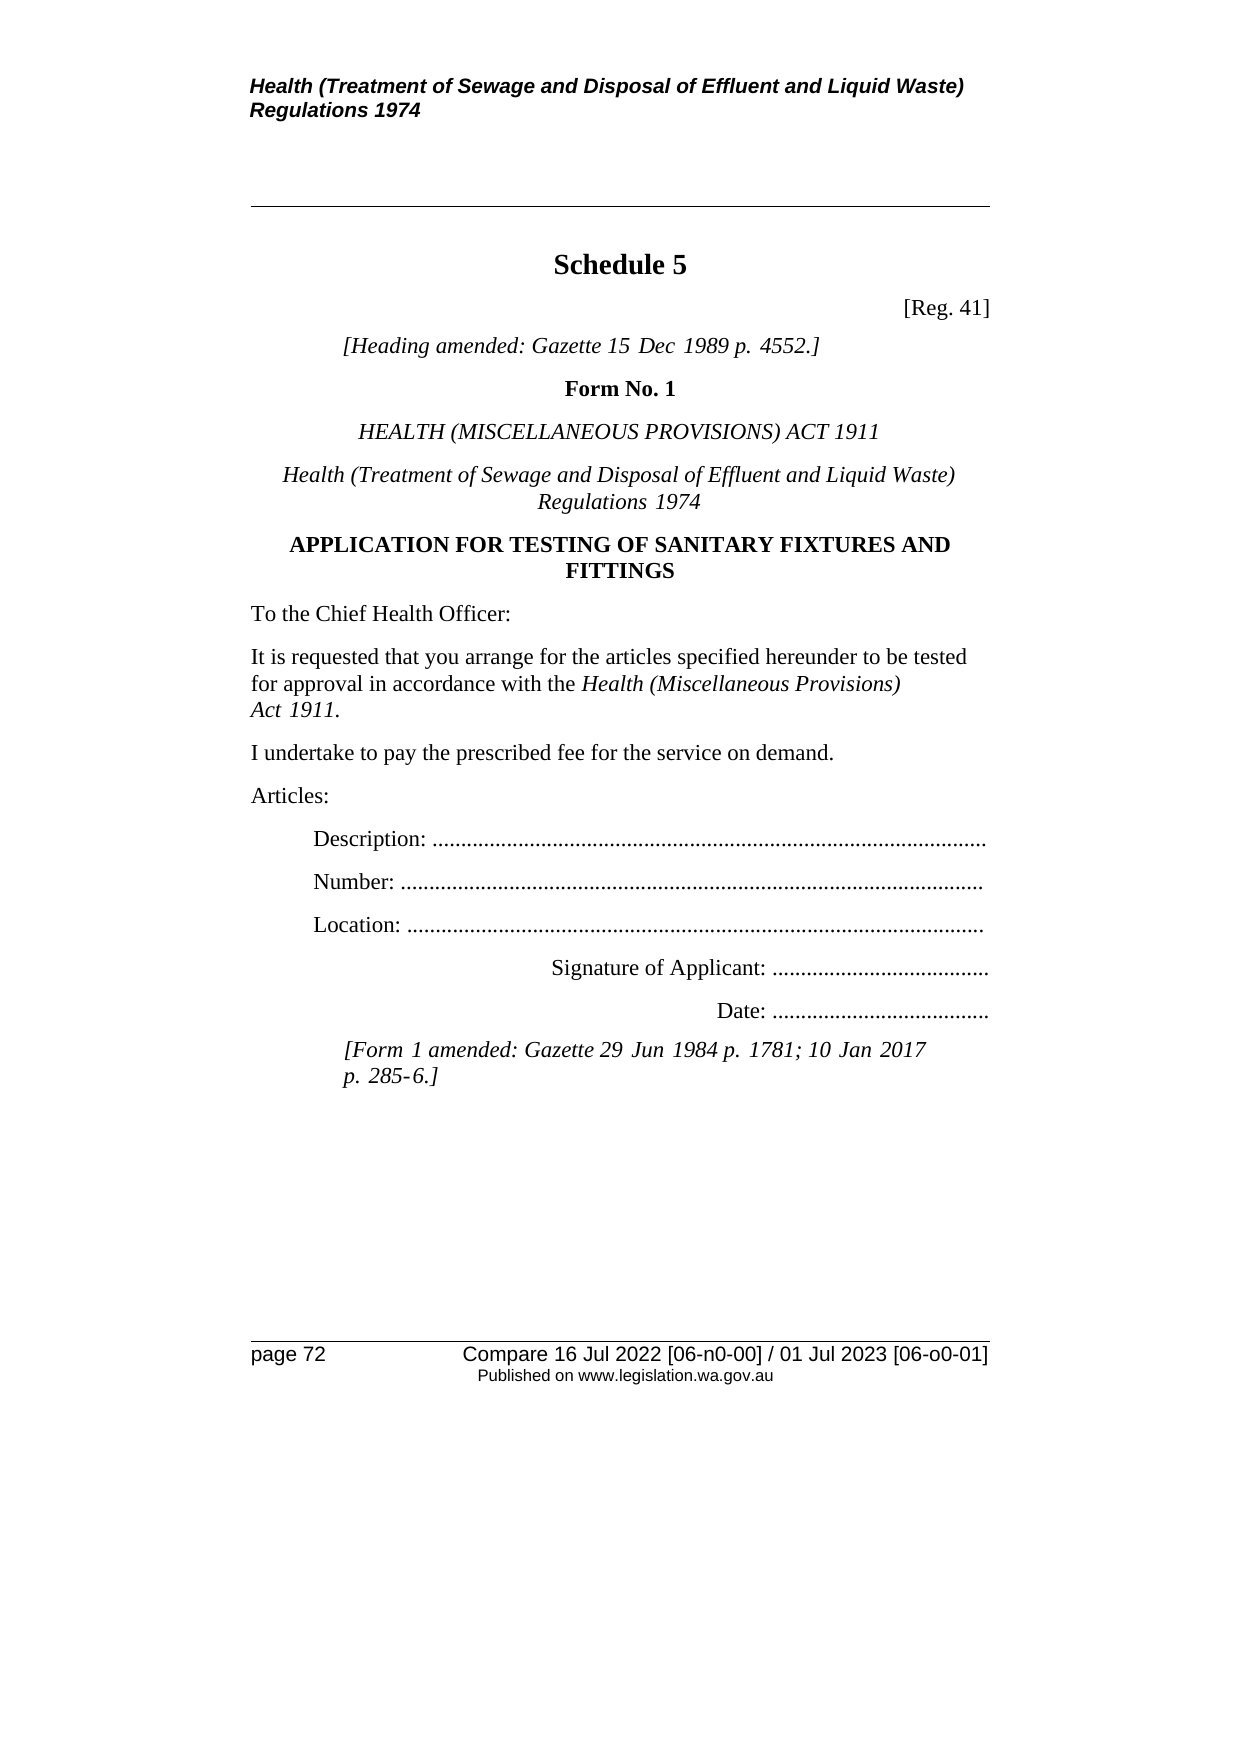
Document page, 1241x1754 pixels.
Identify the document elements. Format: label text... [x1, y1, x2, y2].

subtitle HEALTH (MISCELLANEOUS PROVISIONS) ACT 1911 [251, 418, 990, 445]
text Signature of Applicant: ...................................... [251, 954, 990, 980]
text Location: ..................................................................................................... [251, 911, 990, 937]
subtitle Form No. 1 [251, 375, 990, 402]
text Articles: [251, 782, 990, 808]
text [Form 1 amended: Gazette 29 Jun 1984 p. 1781; 10 Jan 2017 p. 285-6.] [251, 1036, 990, 1089]
subtitle APPLICATION FOR TESTING OF SANITARY FIXTURES AND FITTINGS [251, 531, 990, 583]
text It is requested that you arrange for the articles specified hereunder to be tested for approval in accordance with the Health (Miscellaneous Provisions) Act 1911. [251, 643, 990, 722]
text Date: ...................................... [251, 997, 990, 1023]
subtitle [Heading amended: Gazette 15 Dec 1989 p. 4552.] [251, 332, 990, 359]
text [Reg. 41] [251, 293, 990, 320]
text I undertake to pay the prescribed fee for the service on demand. [251, 739, 990, 765]
text Description: ................................................................................................. [251, 825, 990, 851]
text To the Chief Health Officer: [251, 600, 990, 627]
subtitle Health (Treatment of Sewage and Disposal of Effluent and Liquid Waste) Regulations 1974 [251, 461, 990, 514]
text Number: ...................................................................................................... [251, 868, 990, 894]
subtitle Schedule 5 [251, 247, 990, 281]
